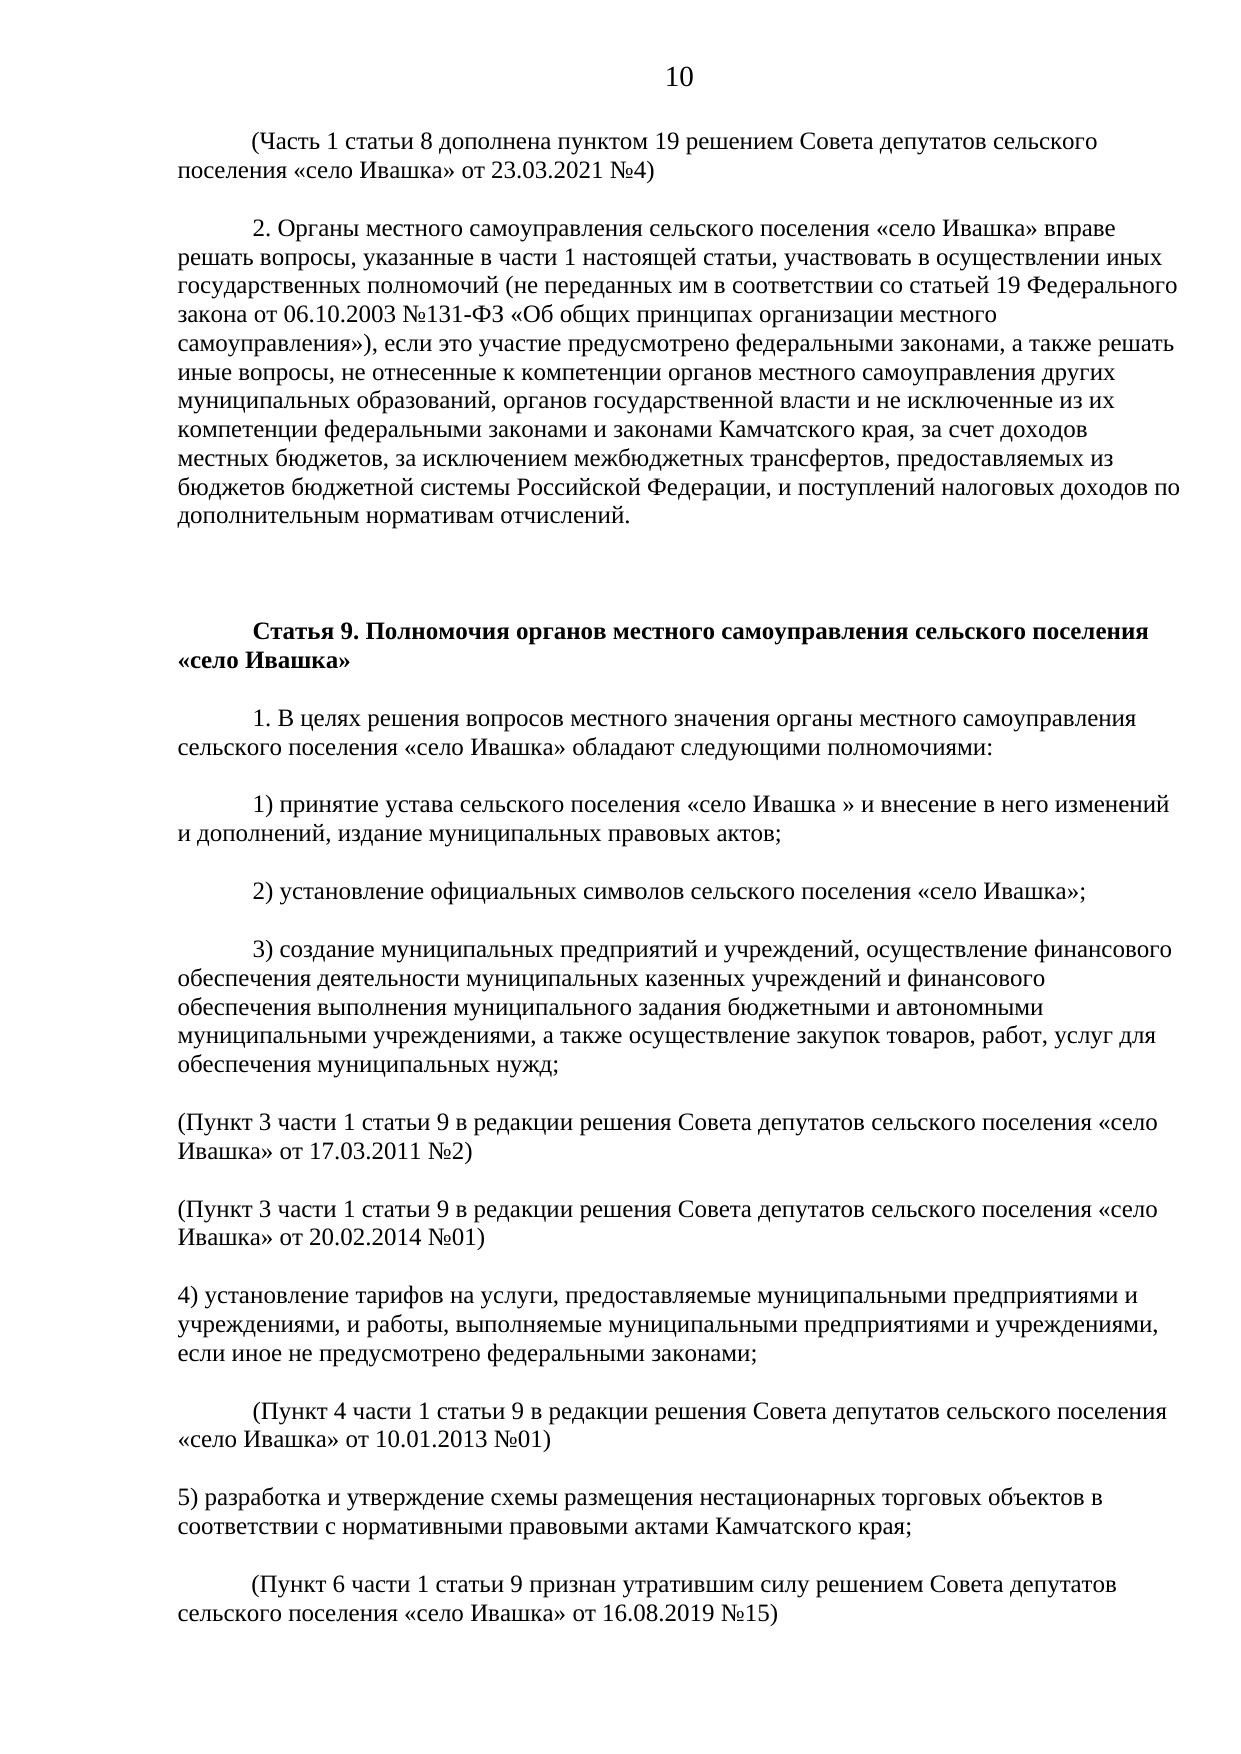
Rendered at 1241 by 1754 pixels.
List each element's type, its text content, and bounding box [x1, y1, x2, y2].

text 2) установление официальных символов сельского поселения «село Ивашка»; [177, 876, 1181, 905]
text 1) принятие устава сельского поселения «село Ивашка » и внесение в него изменений и дополнений, издание муниципальных правовых актов; [177, 789, 1181, 847]
text 4) установление тарифов на услуги, предоставляемые муниципальными предприятиями и учреждениями, и работы, выполняемые муниципальными предприятиями и учреждениями, если иное не предусмотрено федеральными законами; [177, 1280, 1181, 1367]
text 2. Органы местного самоуправления сельского поселения «село Ивашка» вправе решать вопросы, указанные в части 1 настоящей статьи, участвовать в осуществлении иных государственных полномочий (не переданных им в соответствии со статьей 19 Федерального закона от 06.10.2003 №131-ФЗ «Об общих принципах организации местного самоуправления»), если это участие предусмотрено федеральными законами, а также решать иные вопросы, не отнесенные к компетенции органов местного самоуправления других муниципальных образований, органов государственной власти и не исключенные из их компетенции федеральными законами и законами Камчатского края, за счет доходов местных бюджетов, за исключением межбюджетных трансфертов, предоставляемых из бюджетов бюджетной системы Российской Федерации, и поступлений налоговых доходов по дополнительным нормативам отчислений. [177, 213, 1181, 529]
text (Пункт 6 части 1 статьи 9 признан утратившим силу решением Совета депутатов сельского поселения «село Ивашка» от 16.08.2019 №15) [177, 1569, 1181, 1627]
text (Пункт 4 части 1 статьи 9 в редакции решения Совета депутатов сельского поселения «село Ивашка» от 10.01.2013 №01) [177, 1396, 1181, 1453]
text (Часть 1 статьи 8 дополнена пунктом 19 решением Совета депутатов сельского поселения «село Ивашка» от 23.03.2021 №4) [177, 126, 1181, 184]
text 3) создание муниципальных предприятий и учреждений, осуществление финансового обеспечения деятельности муниципальных казенных учреждений и финансового обеспечения выполнения муниципального задания бюджетными и автономными муниципальными учреждениями, а также осуществление закупок товаров, работ, услуг для обеспечения муниципальных нужд; [177, 934, 1181, 1078]
text Статья 9. Полномочия органов местного самоуправления сельского поселения «село Ивашка» [177, 616, 1181, 674]
text 5) разработка и утверждение схемы размещения нестационарных торговых объектов в соответствии с нормативными правовыми актами Камчатского края; [177, 1482, 1181, 1540]
text (Пункт 3 части 1 статьи 9 в редакции решения Совета депутатов сельского поселения «село Ивашка» от 20.02.2014 №01) [177, 1194, 1181, 1251]
text (Пункт 3 части 1 статьи 9 в редакции решения Совета депутатов сельского поселения «село Ивашка» от 17.03.2011 №2) [177, 1107, 1181, 1164]
text 1. В целях решения вопросов местного значения органы местного самоуправления сельского поселения «село Ивашка» обладают следующими полномочиями: [177, 703, 1181, 760]
